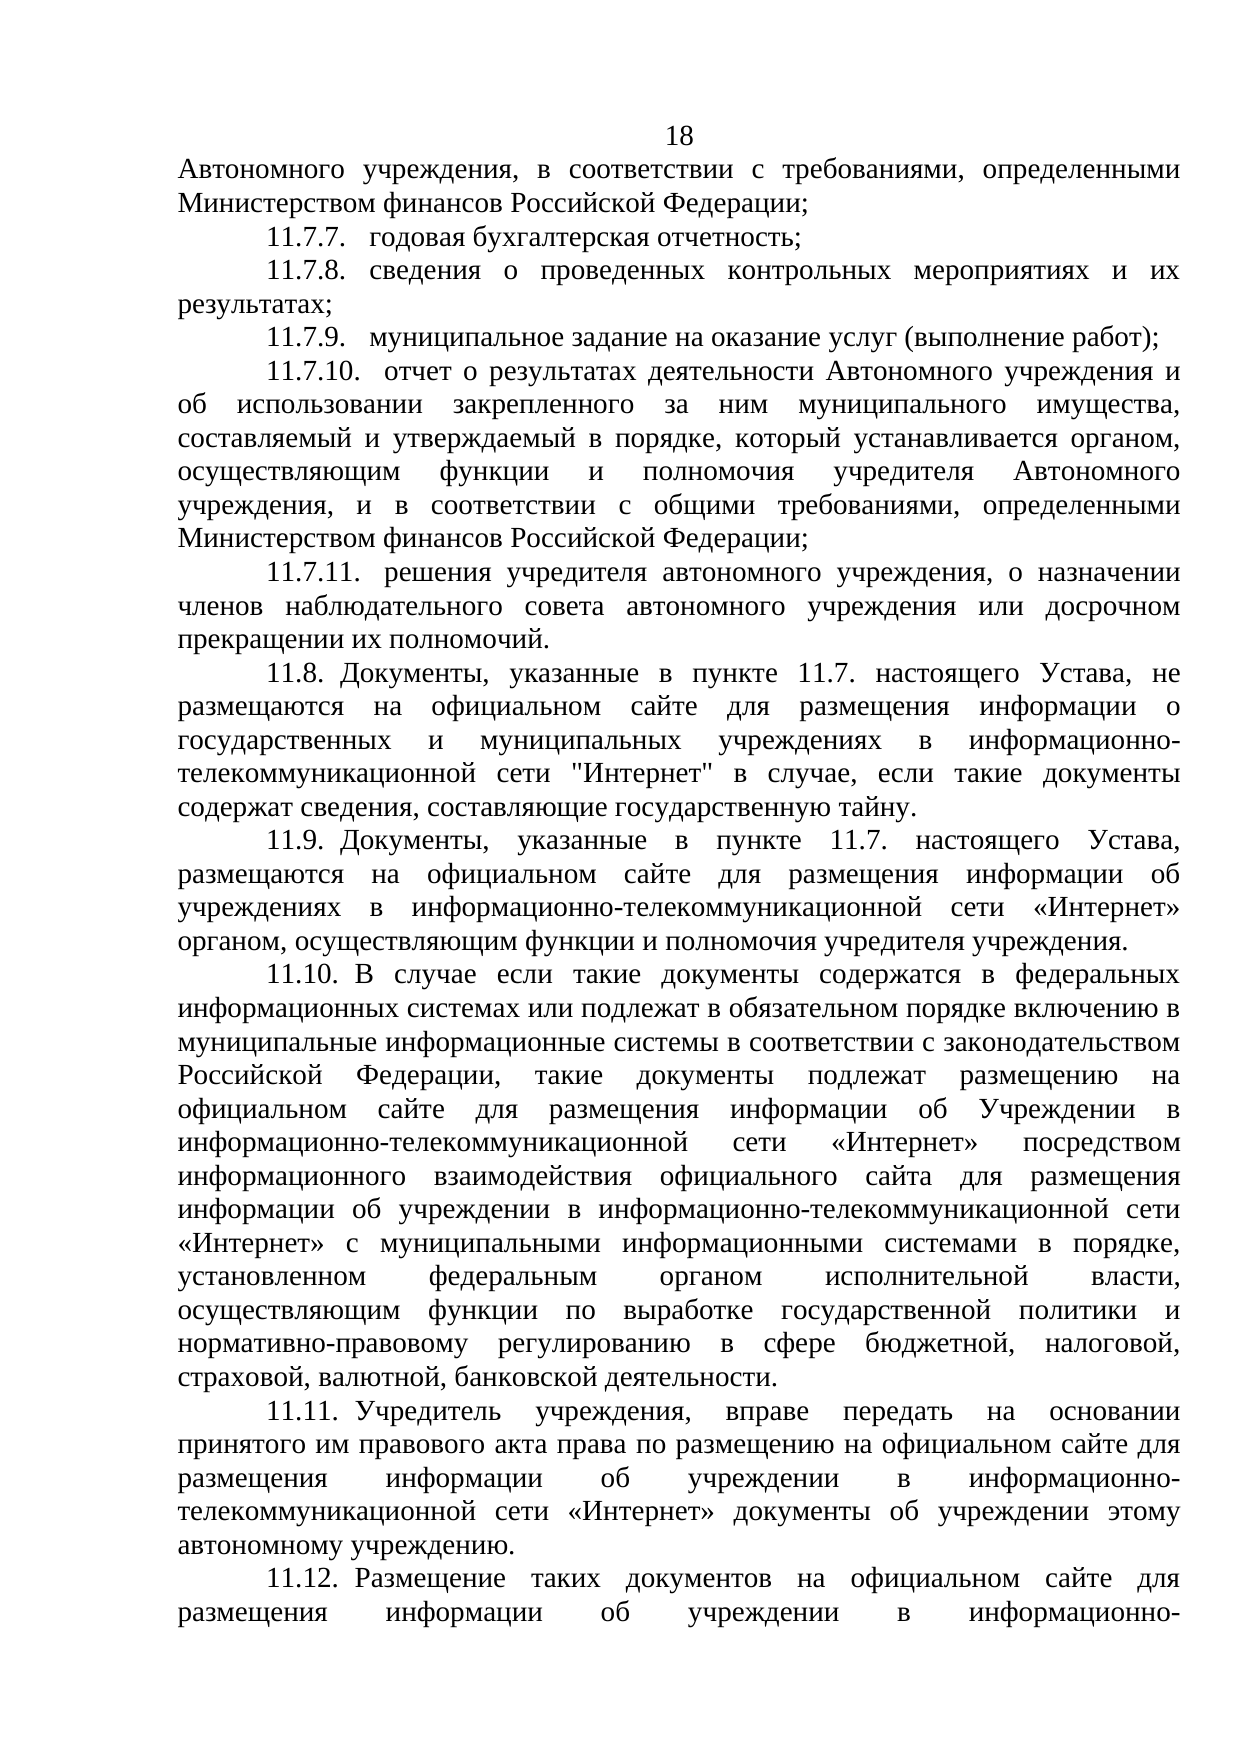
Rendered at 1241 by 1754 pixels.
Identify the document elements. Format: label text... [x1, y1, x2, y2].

list муниципальное задание на оказание услуг (выполнение работ); [177, 319, 1181, 353]
list годовая бухгалтерская отчетность; [177, 219, 1181, 252]
list решения учредителя автономного учреждения, о назначении членов наблюдательного совета автономного учреждения или досрочном прекращении их полномочий. [177, 554, 1181, 655]
list Учредитель учреждения, вправе передать на основании принятого им правового акта права по размещению на официальном сайте для размещения информации об учреждении в информационно-телекоммуникационной сети «Интернет» документы об учреждении этому автономному учреждению. [177, 1393, 1181, 1560]
list отчет о результатах деятельности Автономного учреждения и об использовании закрепленного за ним муниципального имущества, составляемый и утверждаемый в порядке, который устанавливается органом, осуществляющим функции и полномочия учредителя Автономного учреждения, и в соответствии с общими требованиями, определенными Министерством финансов Российской Федерации; [177, 353, 1181, 554]
list Документы, указанные в пункте 11.7. настоящего Устава, не размещаются на официальном сайте для размещения информации о государственных и муниципальных учреждениях в информационно-телекоммуникационной сети "Интернет" в случае, если такие документы содержат сведения, составляющие государственную тайну. [177, 655, 1181, 822]
list В случае если такие документы содержатся в федеральных информационных системах или подлежат в обязательном порядке включению в муниципальные информационные системы в соответствии с законодательством Российской Федерации, такие документы подлежат размещению на официальном сайте для размещения информации об Учреждении в информационно-телекоммуникационной сети «Интернет» посредством информационного взаимодействия официального сайта для размещения информации об учреждении в информационно-телекоммуникационной сети «Интернет» с муниципальными информационными системами в порядке, установленном федеральным органом исполнительной власти, осуществляющим функции по выработке государственной политики и нормативно-правовому регулированию в сфере бюджетной, налоговой, страховой, валютной, банковской деятельности. [177, 957, 1181, 1393]
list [177, 1560, 1181, 1627]
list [177, 152, 1181, 219]
list Документы, указанные в пункте 11.7. настоящего Устава, размещаются на официальном сайте для размещения информации об учреждениях в информационно-телекоммуникационной сети «Интернет» органом, осуществляющим функции и полномочия учредителя учреждения. [177, 822, 1181, 957]
list сведения о проведенных контрольных мероприятиях и их результатах; [177, 252, 1181, 319]
